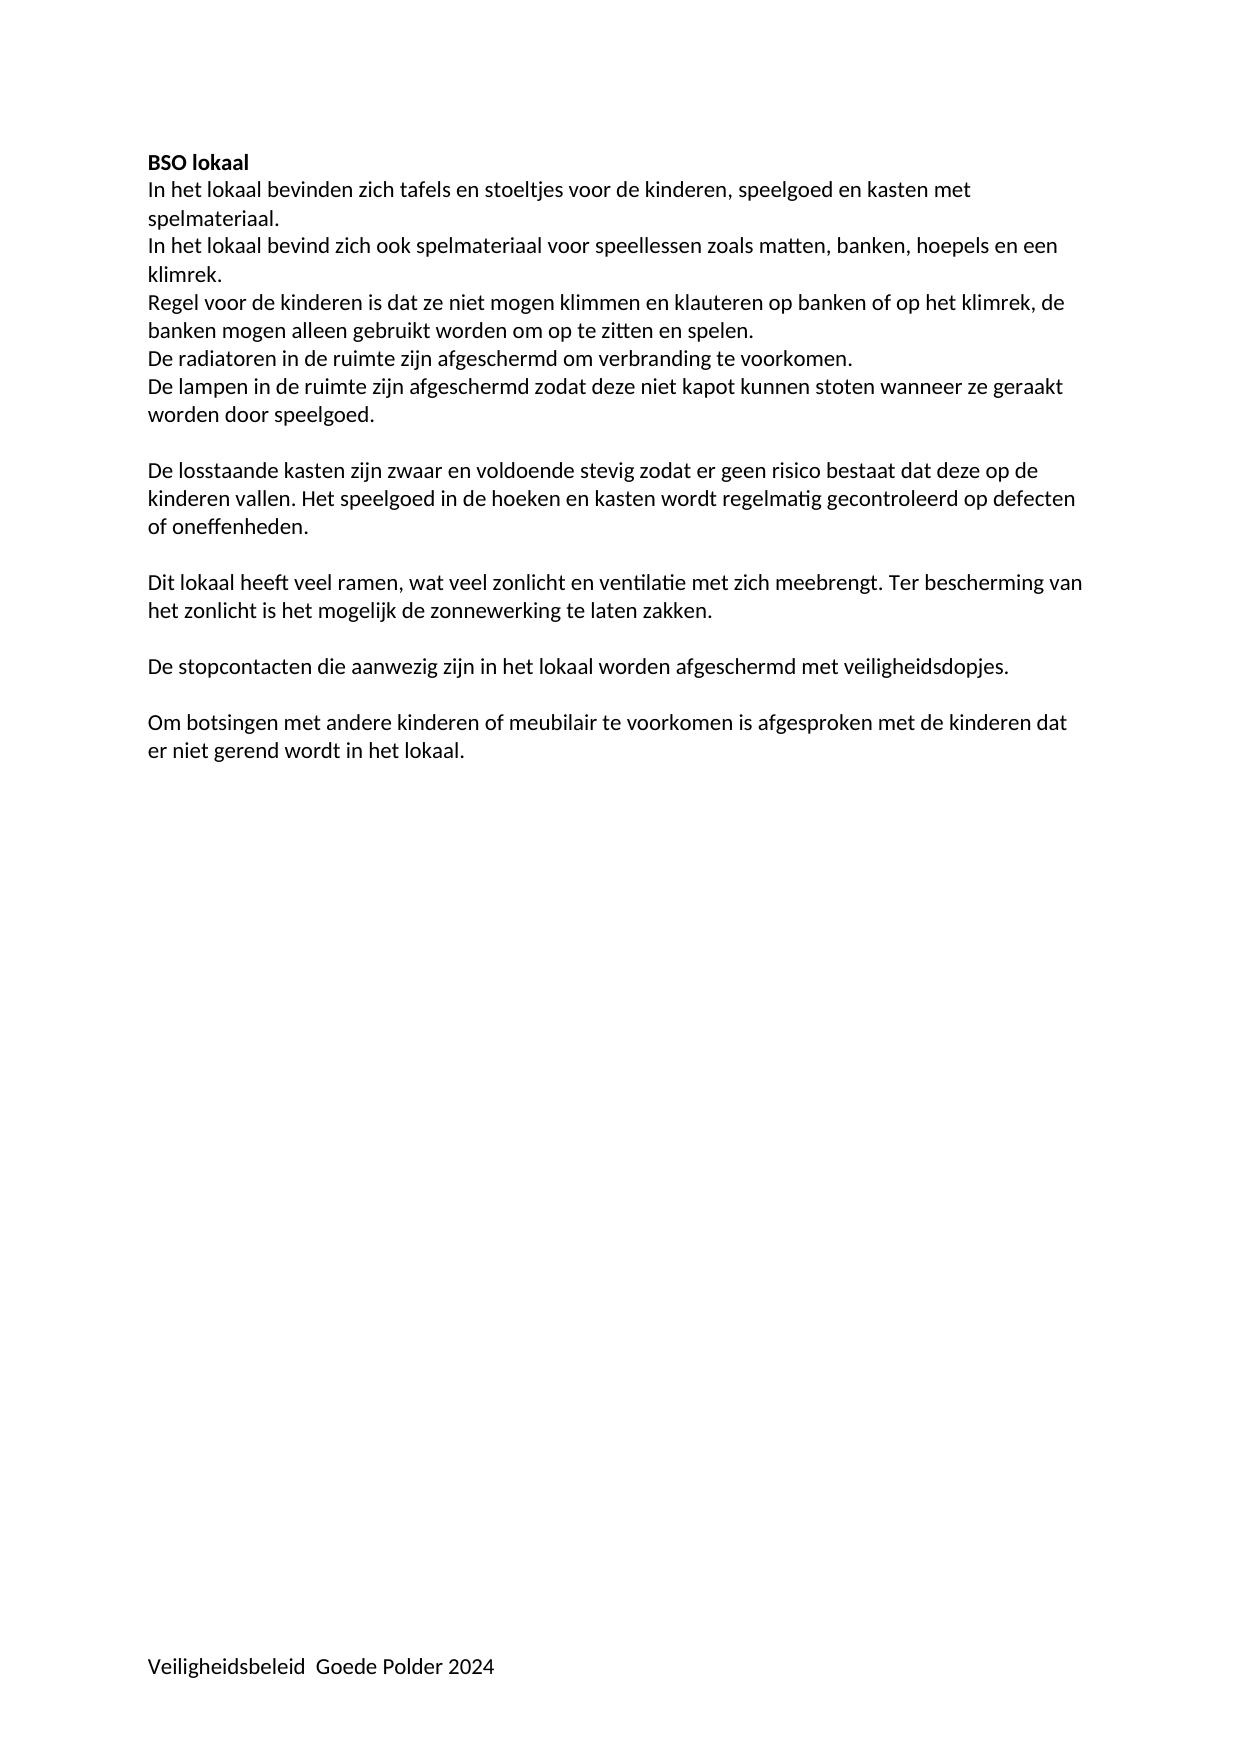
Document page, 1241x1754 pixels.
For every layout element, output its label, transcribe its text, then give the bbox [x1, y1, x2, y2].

text In het lokaal bevind zich ook spelmateriaal voor speellessen zoals matten, banken, hoepels en een klimrek. [148, 232, 1093, 288]
text Om botsingen met andere kinderen of meubilair te voorkomen is afgesproken met de kinderen dat er niet gerend wordt in het lokaal. [148, 708, 1093, 764]
text De stopcontacten die aanwezig zijn in het lokaal worden afgeschermd met veiligheidsdopjes. [148, 652, 1093, 680]
text De lampen in de ruimte zijn afgeschermd zodat deze niet kapot kunnen stoten wanneer ze geraakt worden door speelgoed. [148, 372, 1093, 428]
text De radiatoren in de ruimte zijn afgeschermd om verbranding te voorkomen. [148, 344, 1093, 372]
text BSO lokaal [148, 148, 1093, 176]
text In het lokaal bevinden zich tafels en stoeltjes voor de kinderen, speelgoed en kasten met spelmateriaal. [148, 176, 1093, 232]
text Dit lokaal heeft veel ramen, wat veel zonlicht en ventilatie met zich meebrengt. Ter bescherming van het zonlicht is het mogelijk de zonnewerking te laten zakken. [148, 568, 1093, 624]
text Regel voor de kinderen is dat ze niet mogen klimmen en klauteren op banken of op het klimrek, de banken mogen alleen gebruikt worden om op te zitten en spelen. [148, 288, 1093, 344]
text De losstaande kasten zijn zwaar en voldoende stevig zodat er geen risico bestaat dat deze op de kinderen vallen. Het speelgoed in de hoeken en kasten wordt regelmatig gecontroleerd op defecten of oneffenheden. [148, 456, 1093, 540]
